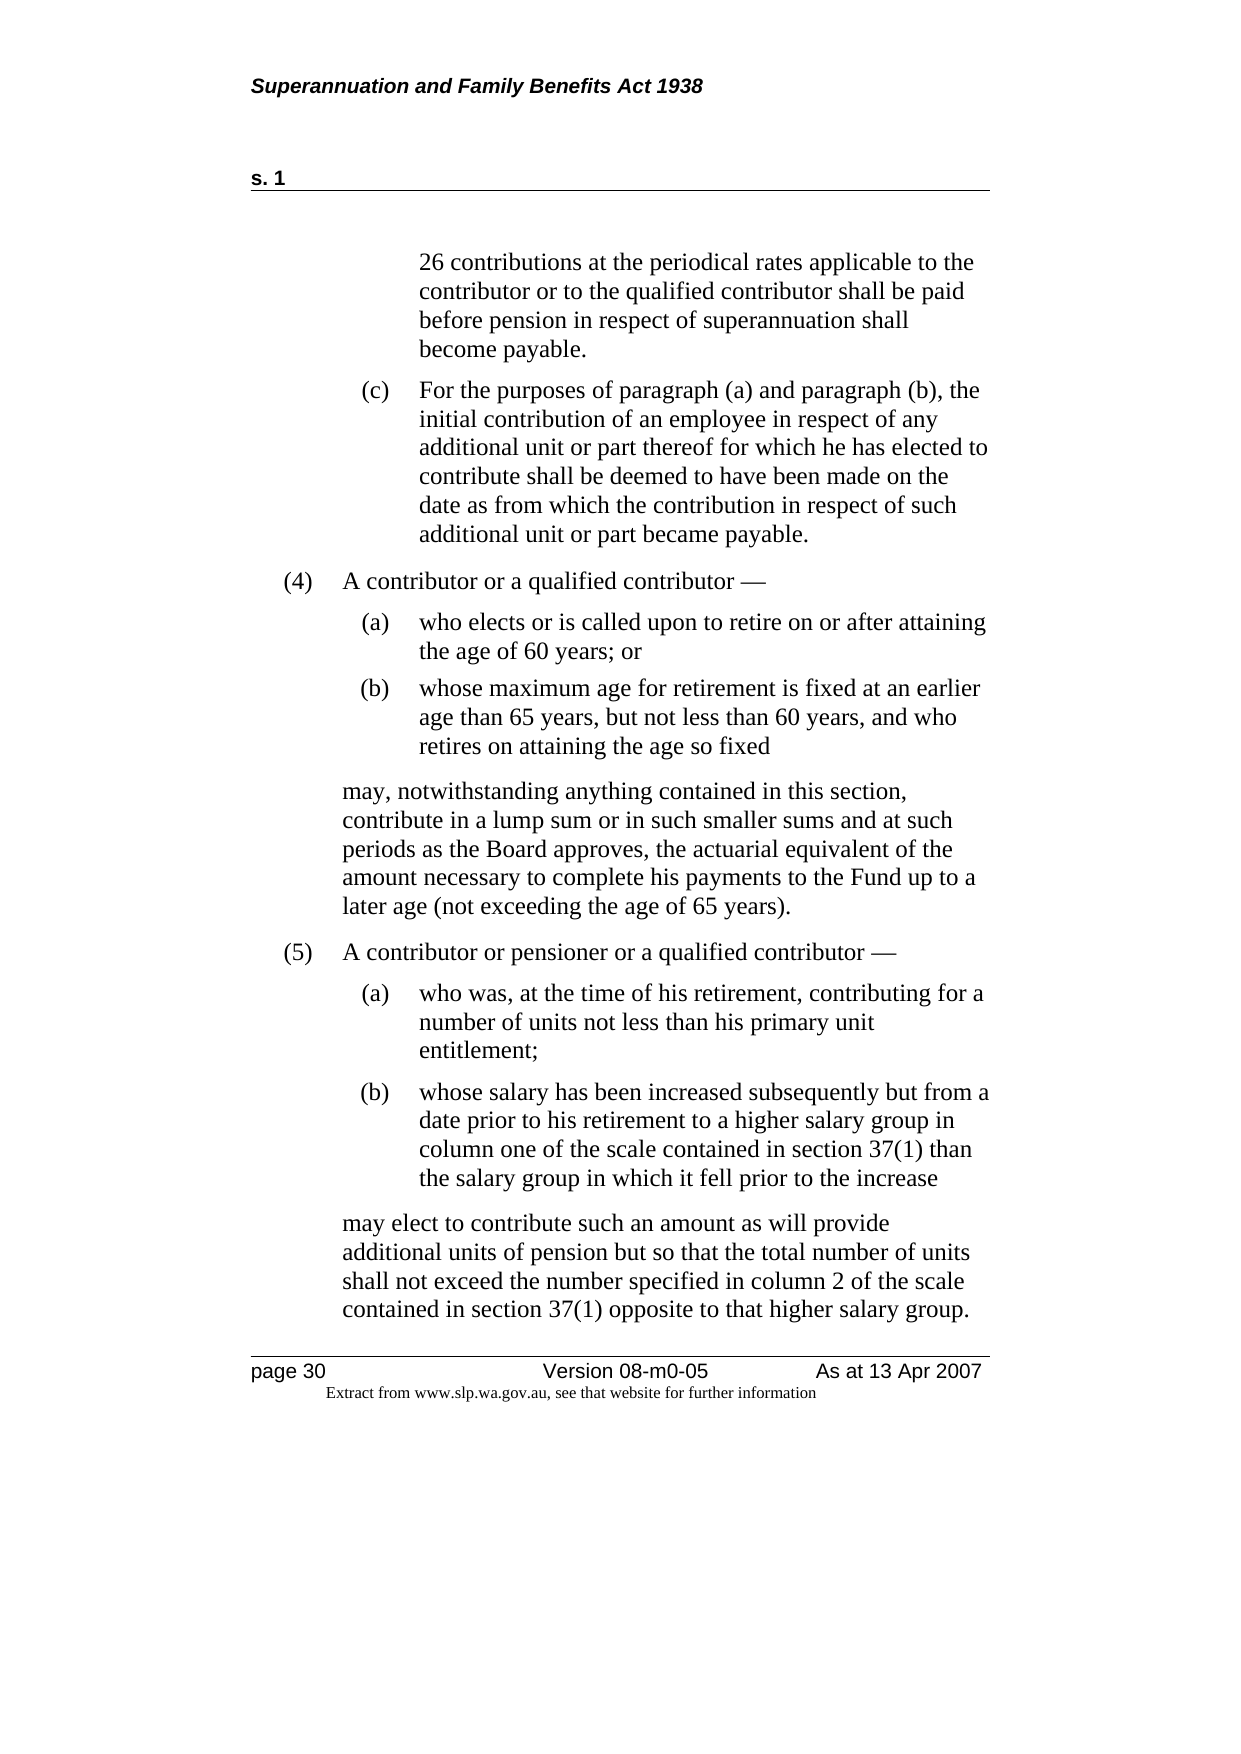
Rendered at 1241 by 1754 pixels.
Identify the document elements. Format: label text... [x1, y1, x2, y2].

text (b) whose maximum age for retirement is fixed at an earlier age than 65 years, but not less than 60 years, and who retires on attaining the age so fixed [251, 673, 990, 759]
text (a) who was, at the time of his retirement, contributing for a number of units not less than his primary unit entitlement; [251, 978, 990, 1064]
text may elect to contribute such an amount as will provide additional units of pension but so that the total number of units shall not exceed the number specified in column 2 of the scale contained in section 37(1) opposite to that higher salary group. [251, 1208, 990, 1323]
text (a) who elects or is called upon to retire on or after attaining the age of 60 years; or [251, 607, 990, 665]
text (b) whose salary has been increased subsequently but from a date prior to his retirement to a higher salary group in column one of the scale contained in section 37(1) than the salary group in which it fell prior to the increase [251, 1077, 990, 1192]
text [251, 247, 990, 362]
text (5) A contributor or pensioner or a qualified contributor — [251, 937, 990, 965]
text (4) A contributor or a qualified contributor — [251, 566, 990, 595]
text may, notwithstanding anything contained in this section, contribute in a lump sum or in such smaller sums and at such periods as the Board approves, the actuarial equivalent of the amount necessary to complete his payments to the Fund up to a later age (not exceeding the age of 65 years). [251, 776, 990, 920]
text (c) For the purposes of paragraph (a) and paragraph (b), the initial contribution of an employee in respect of any additional unit or part thereof for which he has elected to contribute shall be deemed to have been made on the date as from which the contribution in respect of such additional unit or part became payable. [251, 375, 990, 547]
